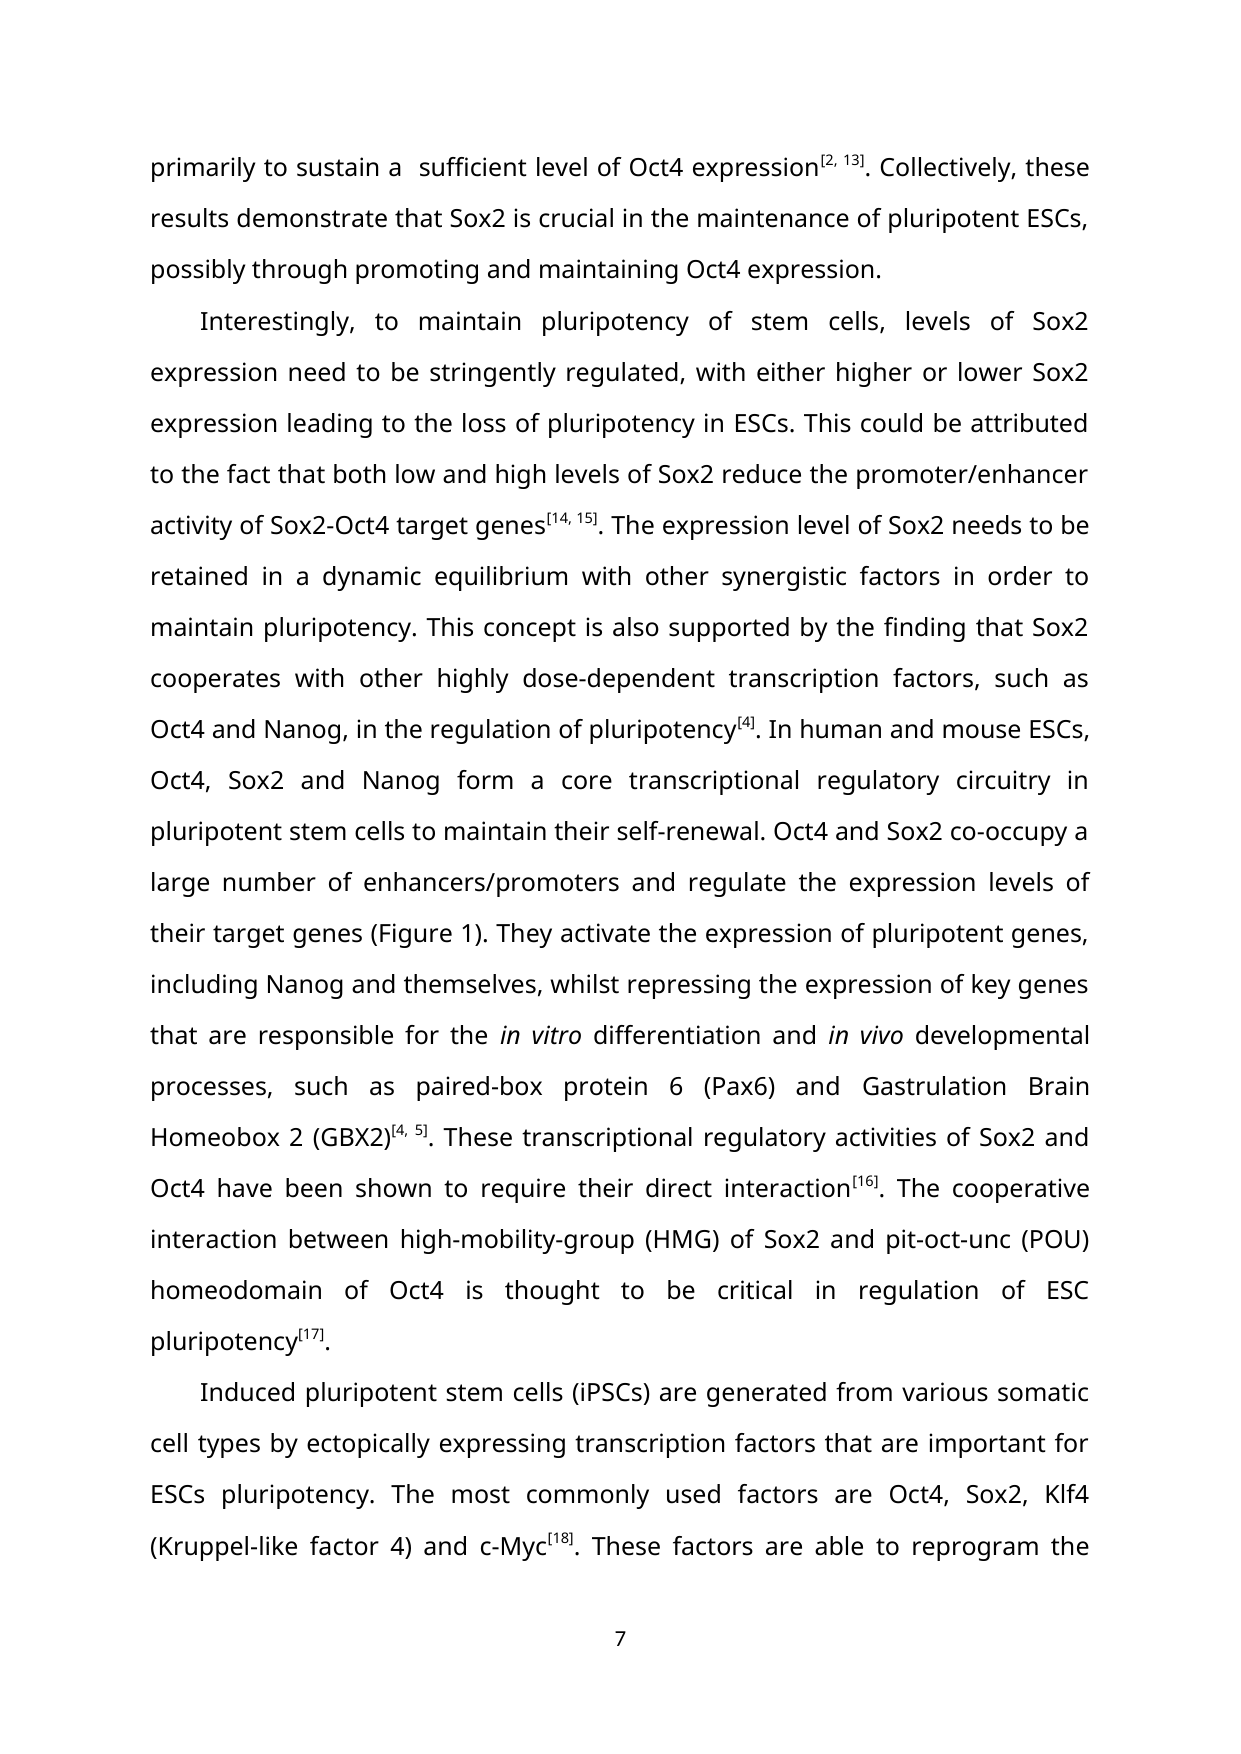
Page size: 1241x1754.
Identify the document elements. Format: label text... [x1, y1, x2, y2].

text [150, 1375, 1090, 1562]
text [150, 150, 1090, 286]
text Interestingly, to maintain pluripotency of stem cells, levels of Sox2 expression need to be stringently regulated, with either higher or lower Sox2 expression leading to the loss of pluripotency in ESCs. This could be attributed to the fact that both low and high levels of Sox2 reduce the promoter/enhancer activity of Sox2-Oct4 target genes[14, 15]. The expression level of Sox2 needs to be retained in a dynamic equilibrium with other synergistic factors in order to maintain pluripotency. This concept is also supported by the finding that Sox2 cooperates with other highly dose-dependent transcription factors, such as Oct4 and Nanog, in the regulation of pluripotency[4]. In human and mouse ESCs, Oct4, Sox2 and Nanog form a core transcriptional regulatory circuitry in pluripotent stem cells to maintain their self-renewal. Oct4 and Sox2 co-occupy a large number of enhancers/promoters and regulate the expression levels of their target genes (Figure 1). They activate the expression of pluripotent genes, including Nanog and themselves, whilst repressing the expression of key genes that are responsible for the in vitro differentiation and in vivo developmental processes, such as paired-box protein 6 (Pax6) and Gastrulation Brain Homeobox 2 (GBX2)[4, 5]. These transcriptional regulatory activities of Sox2 and Oct4 have been shown to require their direct interaction[16]. The cooperative interaction between high-mobility-group (HMG) of Sox2 and pit-oct-unc (POU) homeodomain of Oct4 is thought to be critical in regulation of ESC pluripotency[17]. [150, 303, 1090, 1358]
